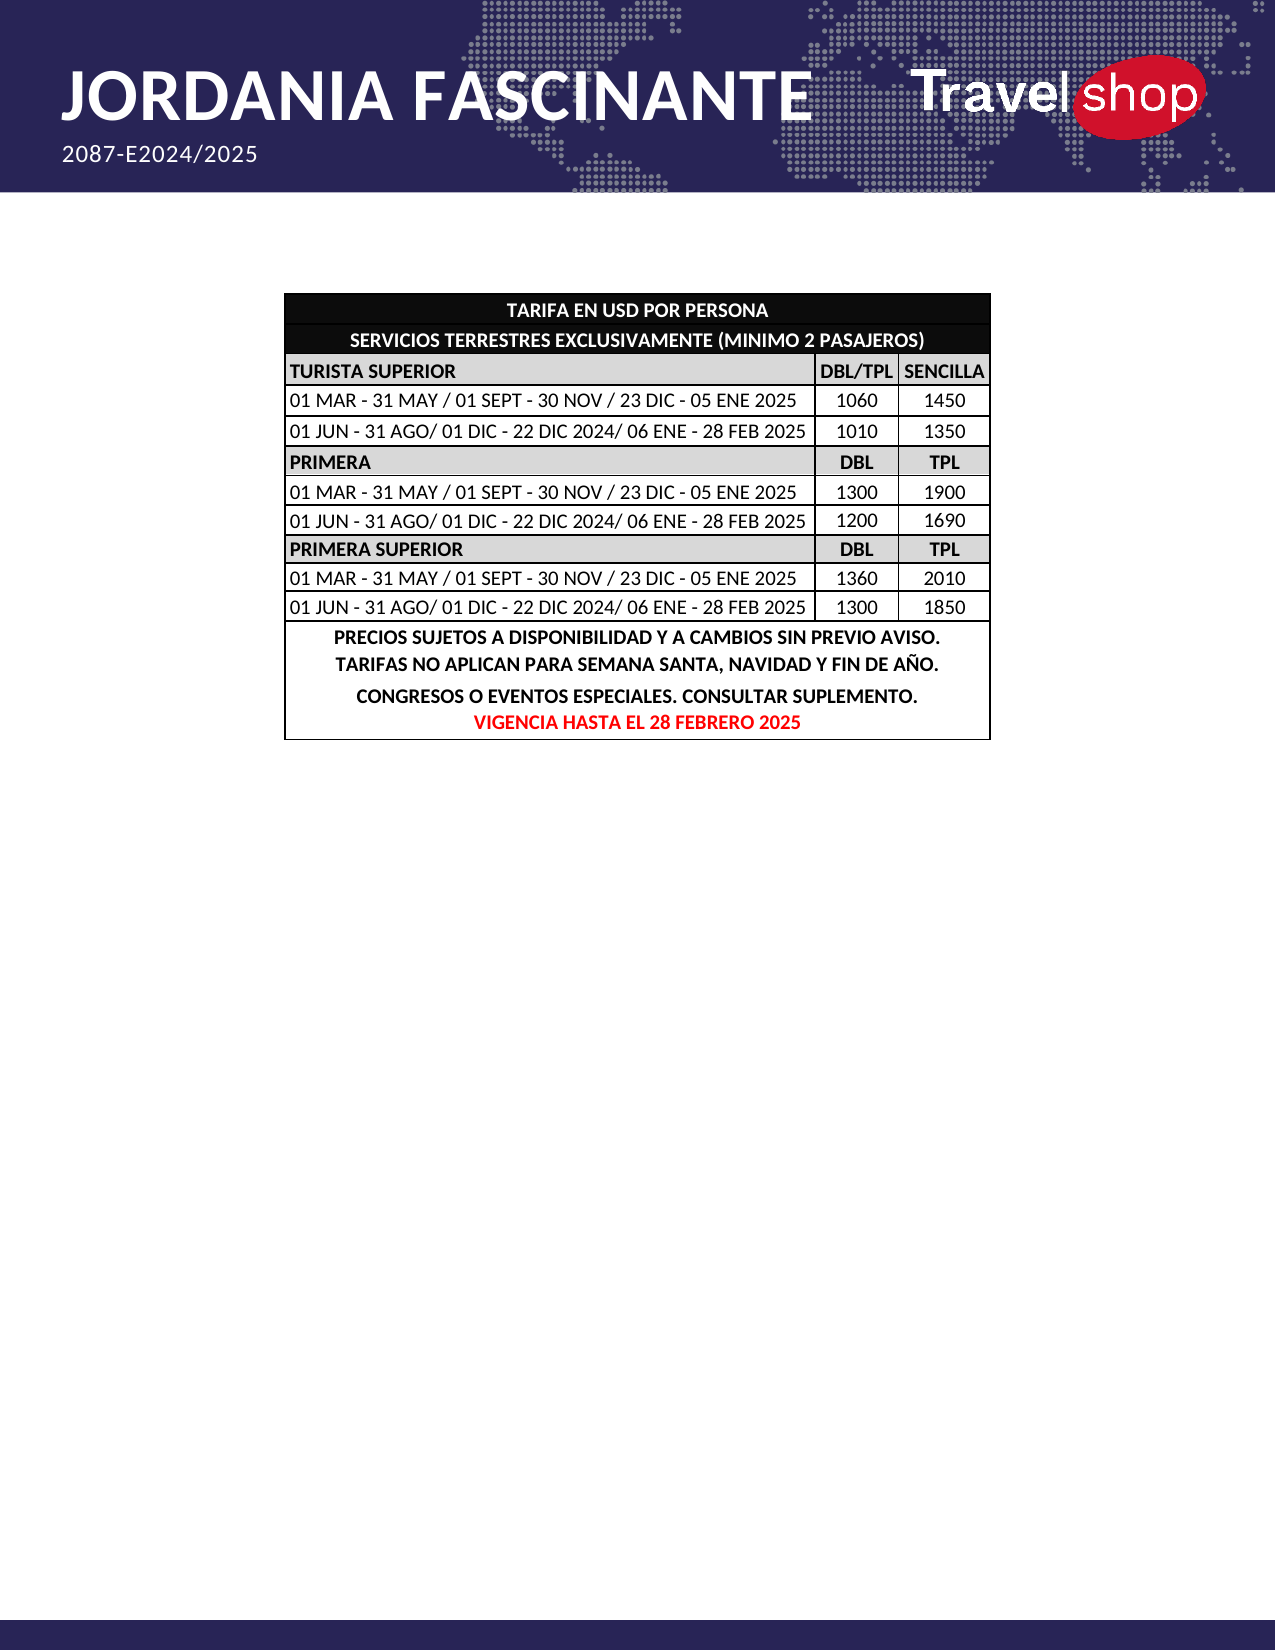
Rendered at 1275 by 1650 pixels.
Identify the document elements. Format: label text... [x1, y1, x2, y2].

table_cell 01 MAR - 31 MAY / 01 SEPT - 30 NOV / 23 DIC - 05 ENE 2025 [286, 476, 814, 504]
table_cell 1300 [816, 476, 898, 504]
table_cell PRIMERA [286, 447, 814, 474]
table_cell 01 JUN - 31 AGO/ 01 DIC - 22 DIC 2024/ 06 ENE - 28 FEB 2025 [286, 592, 814, 620]
table_cell DBL [816, 536, 898, 562]
table_cell 1360 [816, 564, 898, 590]
table_cell SERVICIOS TERRESTRES EXCLUSIVAMENTE (MINIMO 2 PASAJEROS) [286, 325, 989, 353]
table_header TARIFA EN USD POR PERSONA [286, 295, 989, 323]
table_cell 1900 [899, 476, 989, 504]
table_cell 1300 [816, 592, 898, 620]
table_cell DBL [816, 447, 898, 474]
table_cell 1850 [899, 592, 989, 620]
table_cell TURISTA SUPERIOR [286, 354, 814, 384]
table_cell TARIFAS NO APLICAN PARA SEMANA SANTA, NAVIDAD Y FIN DE AÑO. [286, 650, 989, 679]
table_cell TPL [899, 536, 989, 562]
table_cell 1690 [899, 506, 989, 534]
table_cell 01 JUN - 31 AGO/ 01 DIC - 22 DIC 2024/ 06 ENE - 28 FEB 2025 [286, 506, 814, 534]
table_cell 1010 [816, 417, 898, 445]
table_cell 1450 [899, 386, 989, 415]
table_cell VIGENCIA HASTA EL 28 FEBRERO 2025 [286, 709, 989, 739]
table_cell SENCILLA [899, 354, 989, 384]
table_cell 1060 [816, 386, 898, 415]
table_cell 2010 [899, 564, 989, 590]
table_cell DBL/TPL [816, 354, 898, 384]
table_cell 01 MAR - 31 MAY / 01 SEPT - 30 NOV / 23 DIC - 05 ENE 2025 [286, 564, 814, 590]
table_cell 01 MAR - 31 MAY / 01 SEPT - 30 NOV / 23 DIC - 05 ENE 2025 [286, 386, 814, 415]
table_cell PRIMERA SUPERIOR [286, 536, 814, 562]
table_cell CONGRESOS O EVENTOS ESPECIALES. CONSULTAR SUPLEMENTO. [286, 679, 989, 709]
picture [910, 55, 1206, 140]
table_cell 1350 [899, 417, 989, 445]
table_cell PRECIOS SUJETOS A DISPONIBILIDAD Y A CAMBIOS SIN PREVIO AVISO. [286, 622, 989, 649]
table_cell 1200 [816, 506, 898, 534]
table_cell 01 JUN - 31 AGO/ 01 DIC - 22 DIC 2024/ 06 ENE - 28 FEB 2025 [286, 417, 814, 445]
table_cell TPL [899, 447, 989, 474]
